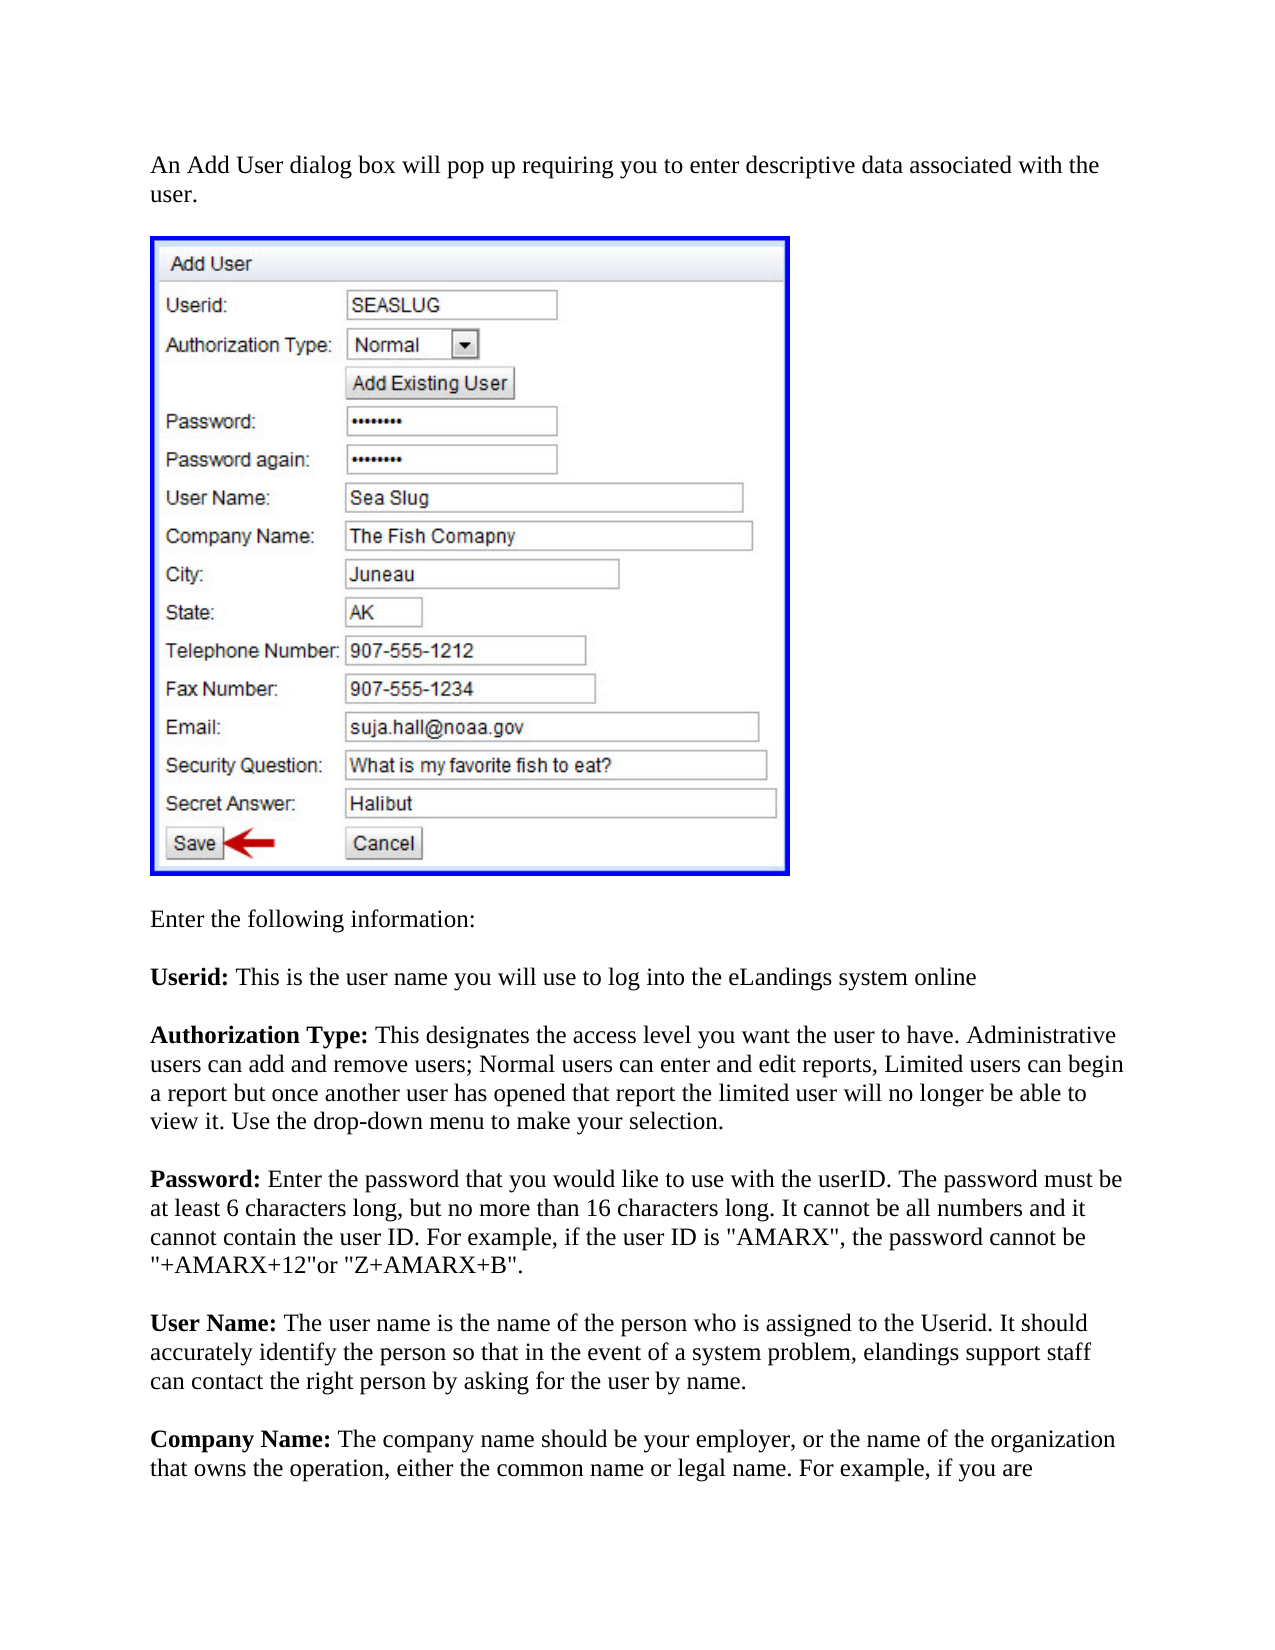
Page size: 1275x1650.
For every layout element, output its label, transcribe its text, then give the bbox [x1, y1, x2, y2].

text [150, 1424, 1125, 1481]
text Userid: This is the user name you will use to log into the eLandings system online [150, 962, 1125, 991]
text Password: Enter the password that you would like to use with the userID. The password must be at least 6 characters long, but no more than 16 characters long. It cannot be all numbers and it cannot contain the user ID. For example, if the user ID is "AMARX", the password cannot be "+AMARX+12"or "Z+AMARX+B". [150, 1164, 1125, 1279]
text Authorization Type: This designates the access level you want the user to have. Administrative users can add and remove users; Normal users can enter and edit reports, Limited users can begin a report but once another user has opened that report the limited user will no longer be able to view it. Use the drop-down menu to make your selection. [150, 1020, 1125, 1135]
text User Name: The user name is the name of the person who is assigned to the Userid. It should accurately identify the person so that in the event of a system problem, elandings support staff can contact the right person by asking for the user by name. [150, 1308, 1125, 1395]
text An Add User dialog box will pop up requiring you to enter descriptive data associated with the user. [150, 150, 1125, 207]
text Enter the following information: [150, 904, 1125, 933]
